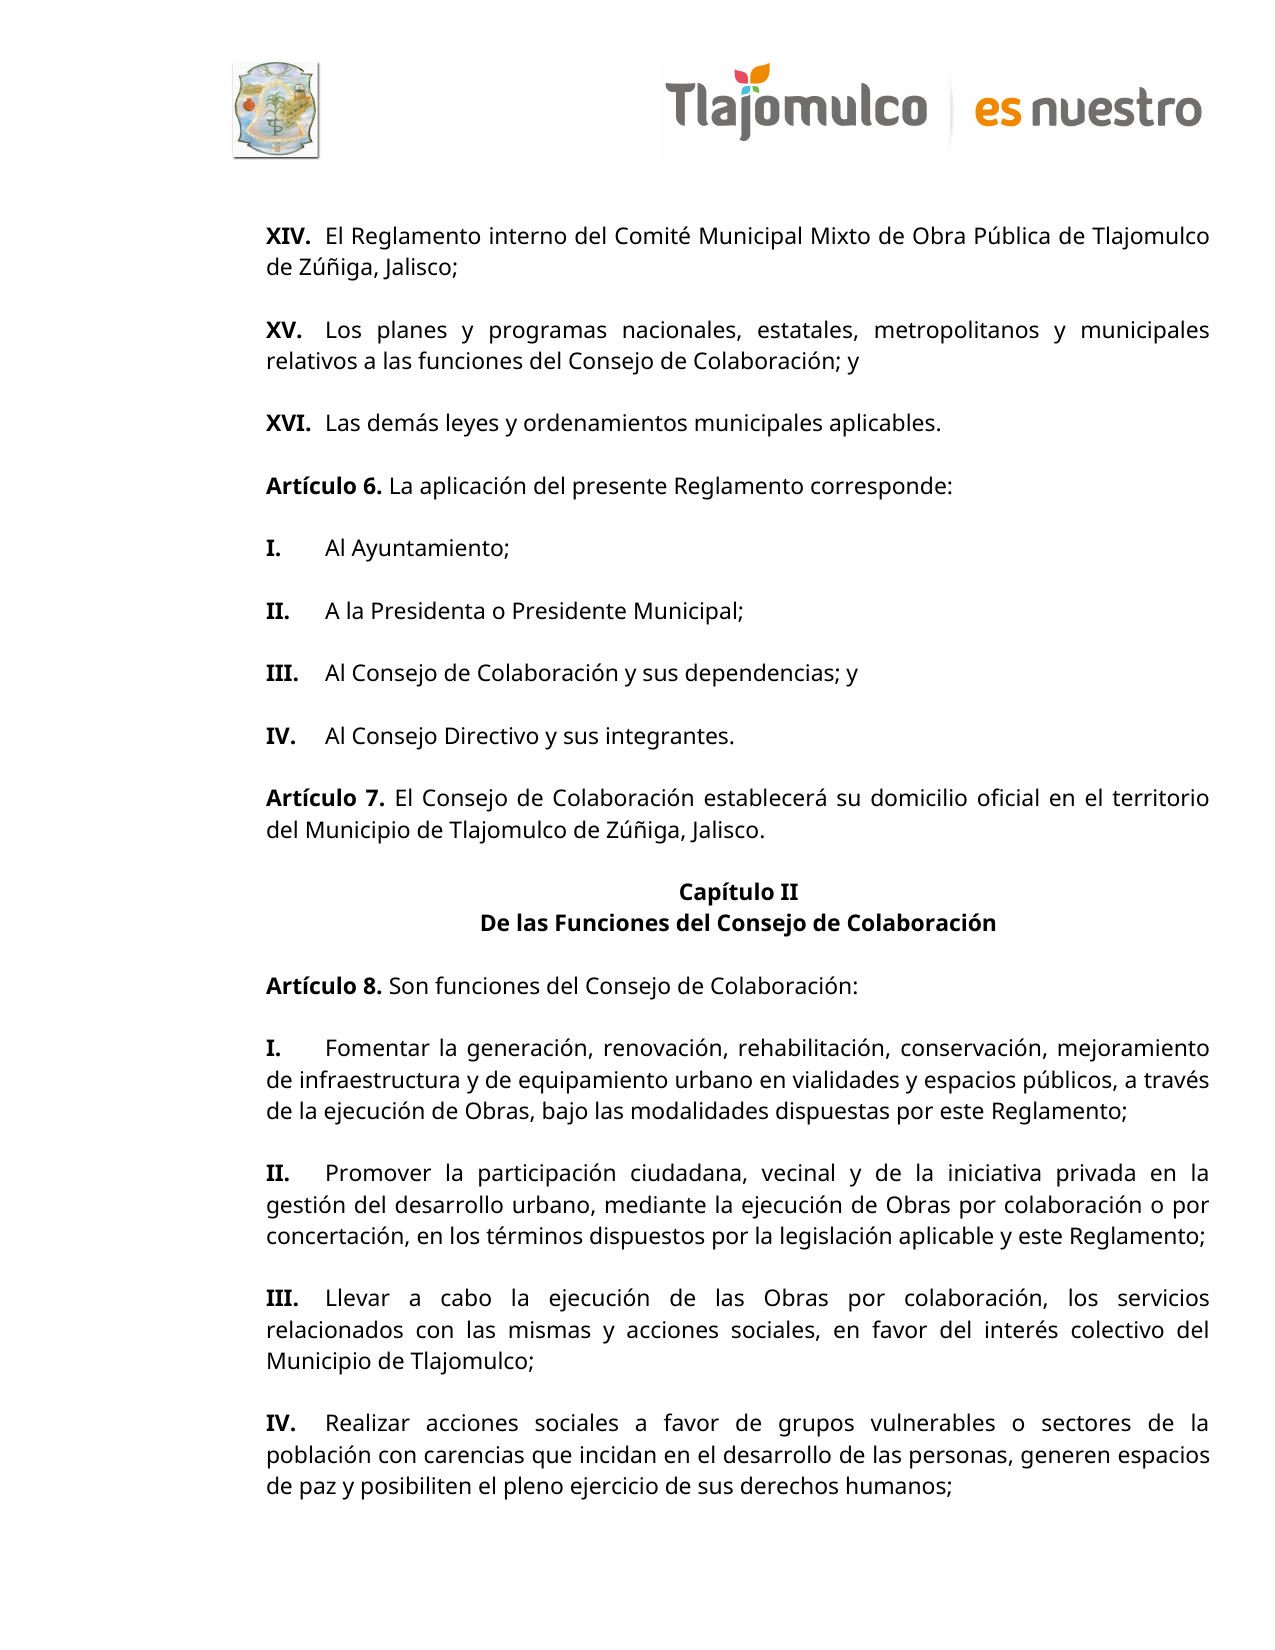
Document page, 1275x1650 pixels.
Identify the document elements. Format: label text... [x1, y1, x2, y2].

picture [230, 59, 322, 161]
list Al Consejo Directivo y sus integrantes. [266, 720, 1211, 751]
text Capítulo II [266, 876, 1211, 907]
picture [657, 60, 1209, 161]
list Promover la participación ciudadana, vecinal y de la iniciativa privada en la gestión del desarrollo urbano, mediante la ejecución de Obras por colaboración o por concertación, en los términos dispuestos por la legislación aplicable y este Reglamento; [266, 1157, 1211, 1251]
list A la Presidenta o Presidente Municipal; [266, 595, 1211, 626]
list Al Consejo de Colaboración y sus dependencias; y [266, 657, 1211, 688]
list Al Ayuntamiento; [266, 532, 1211, 563]
list Llevar a cabo la ejecución de las Obras por colaboración, los servicios relacionados con las mismas y acciones sociales, en favor del interés colectivo del Municipio de Tlajomulco; [266, 1282, 1211, 1376]
text De las Funciones del Consejo de Colaboración [266, 907, 1211, 938]
list El Reglamento interno del Comité Municipal Mixto de Obra Pública de Tlajomulco de Zúñiga, Jalisco; [266, 220, 1211, 282]
text Artículo 6. La aplicación del presente Reglamento corresponde: [266, 470, 1211, 501]
text Artículo 8. Son funciones del Consejo de Colaboración: [266, 970, 1211, 1001]
list Realizar acciones sociales a favor de grupos vulnerables o sectores de la población con carencias que incidan en el desarrollo de las personas, generen espacios de paz y posibiliten el pleno ejercicio de sus derechos humanos; [266, 1407, 1211, 1501]
list Los planes y programas nacionales, estatales, metropolitanos y municipales relativos a las funciones del Consejo de Colaboración; y [266, 313, 1211, 376]
text Artículo 7. El Consejo de Colaboración establecerá su domicilio oficial en el territorio del Municipio de Tlajomulco de Zúñiga, Jalisco. [266, 782, 1211, 845]
list Fomentar la generación, renovación, rehabilitación, conservación, mejoramiento de infraestructura y de equipamiento urbano en vialidades y espacios públicos, a través de la ejecución de Obras, bajo las modalidades dispuestas por este Reglamento; [266, 1032, 1211, 1126]
list Las demás leyes y ordenamientos municipales aplicables. [266, 407, 1211, 438]
